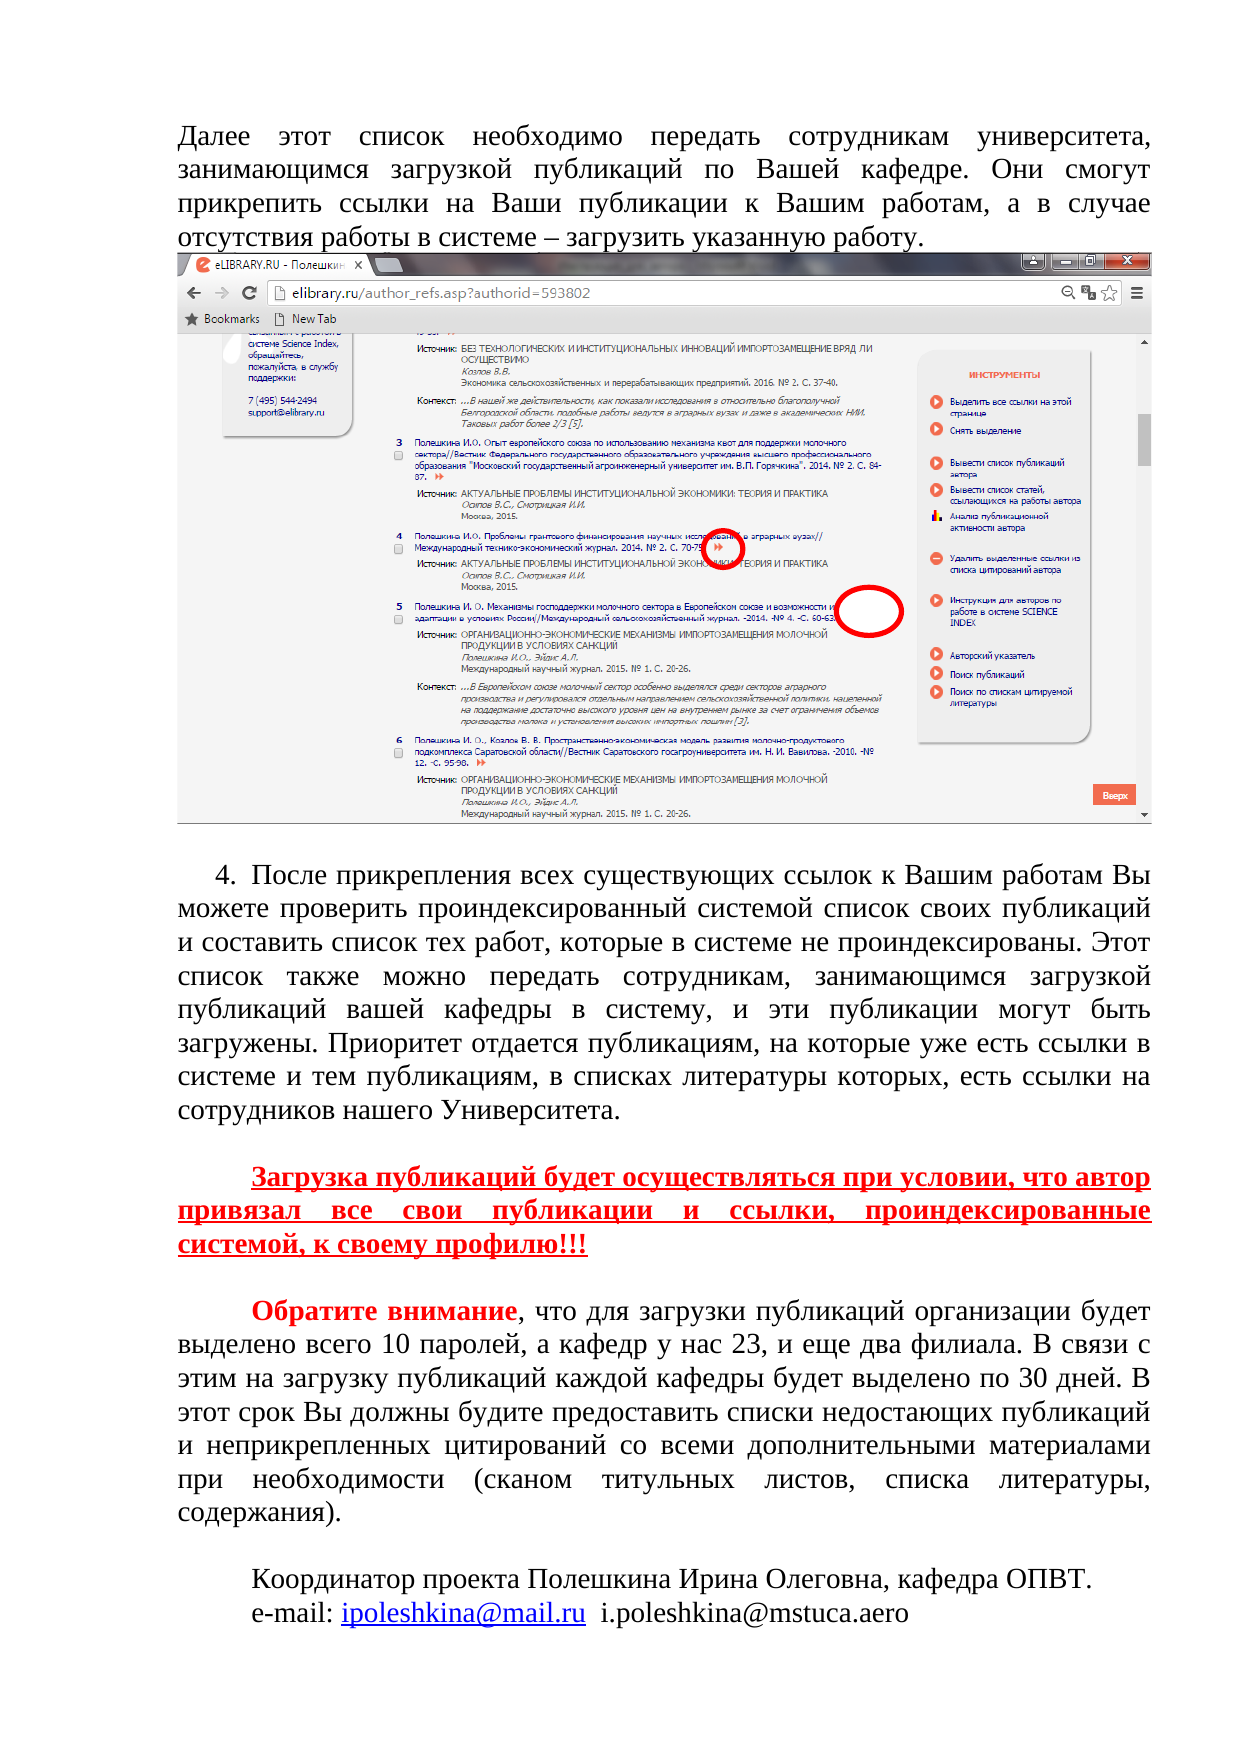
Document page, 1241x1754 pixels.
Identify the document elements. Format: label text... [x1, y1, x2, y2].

text e-mail: ipoleshkina@mail.ru i.poleshkina@mstuca.aero [177, 1595, 1152, 1628]
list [177, 118, 1152, 252]
text Загрузка публикаций будет осуществляться при условии, что автор привязал все свои публикации и ссылки, проиндексированные системой, к своему профилю!!! [177, 1222, 1152, 1259]
text Координатор проекта Полешкина Ирина Олеговна, кафедра ОПВТ. [177, 1561, 1152, 1595]
text Обратите внимание, что для загрузки публикаций организации будет выделено всего 10 паролей, а кафедр у нас 23, и еще два филиала. В связи с этим на загрузку публикаций каждой кафедры будет выделено по 30 дней. В этот срок Вы должны будите предоставить списки недостающих публикаций и неприкрепленных цитирований со всеми дополнительными материалами при необходимости (сканом титульных листов, списка литературы, содержания). [177, 1293, 1152, 1528]
picture [177, 252, 1152, 824]
list После прикрепления всех существующих ссылок к Вашим работам Вы можете проверить проиндексированный системой список своих публикаций и составить список тех работ, которые в системе не проиндексированы. Этот список также можно передать сотрудникам, занимающимся загрузкой публикаций вашей кафедры в систему, и эти публикации могут быть загружены. Приоритет отдается публикациям, на которые уже есть ссылки в системе и тем публикациям, в списках литературы которых, есть ссылки на сотрудников нашего Университета. [177, 857, 1152, 1125]
text Загрузка публикаций будет осуществляться при условии, что автор привязал все свои публикации и ссылки, проиндексированные системой, к своему профилю!!! [177, 1159, 1152, 1221]
